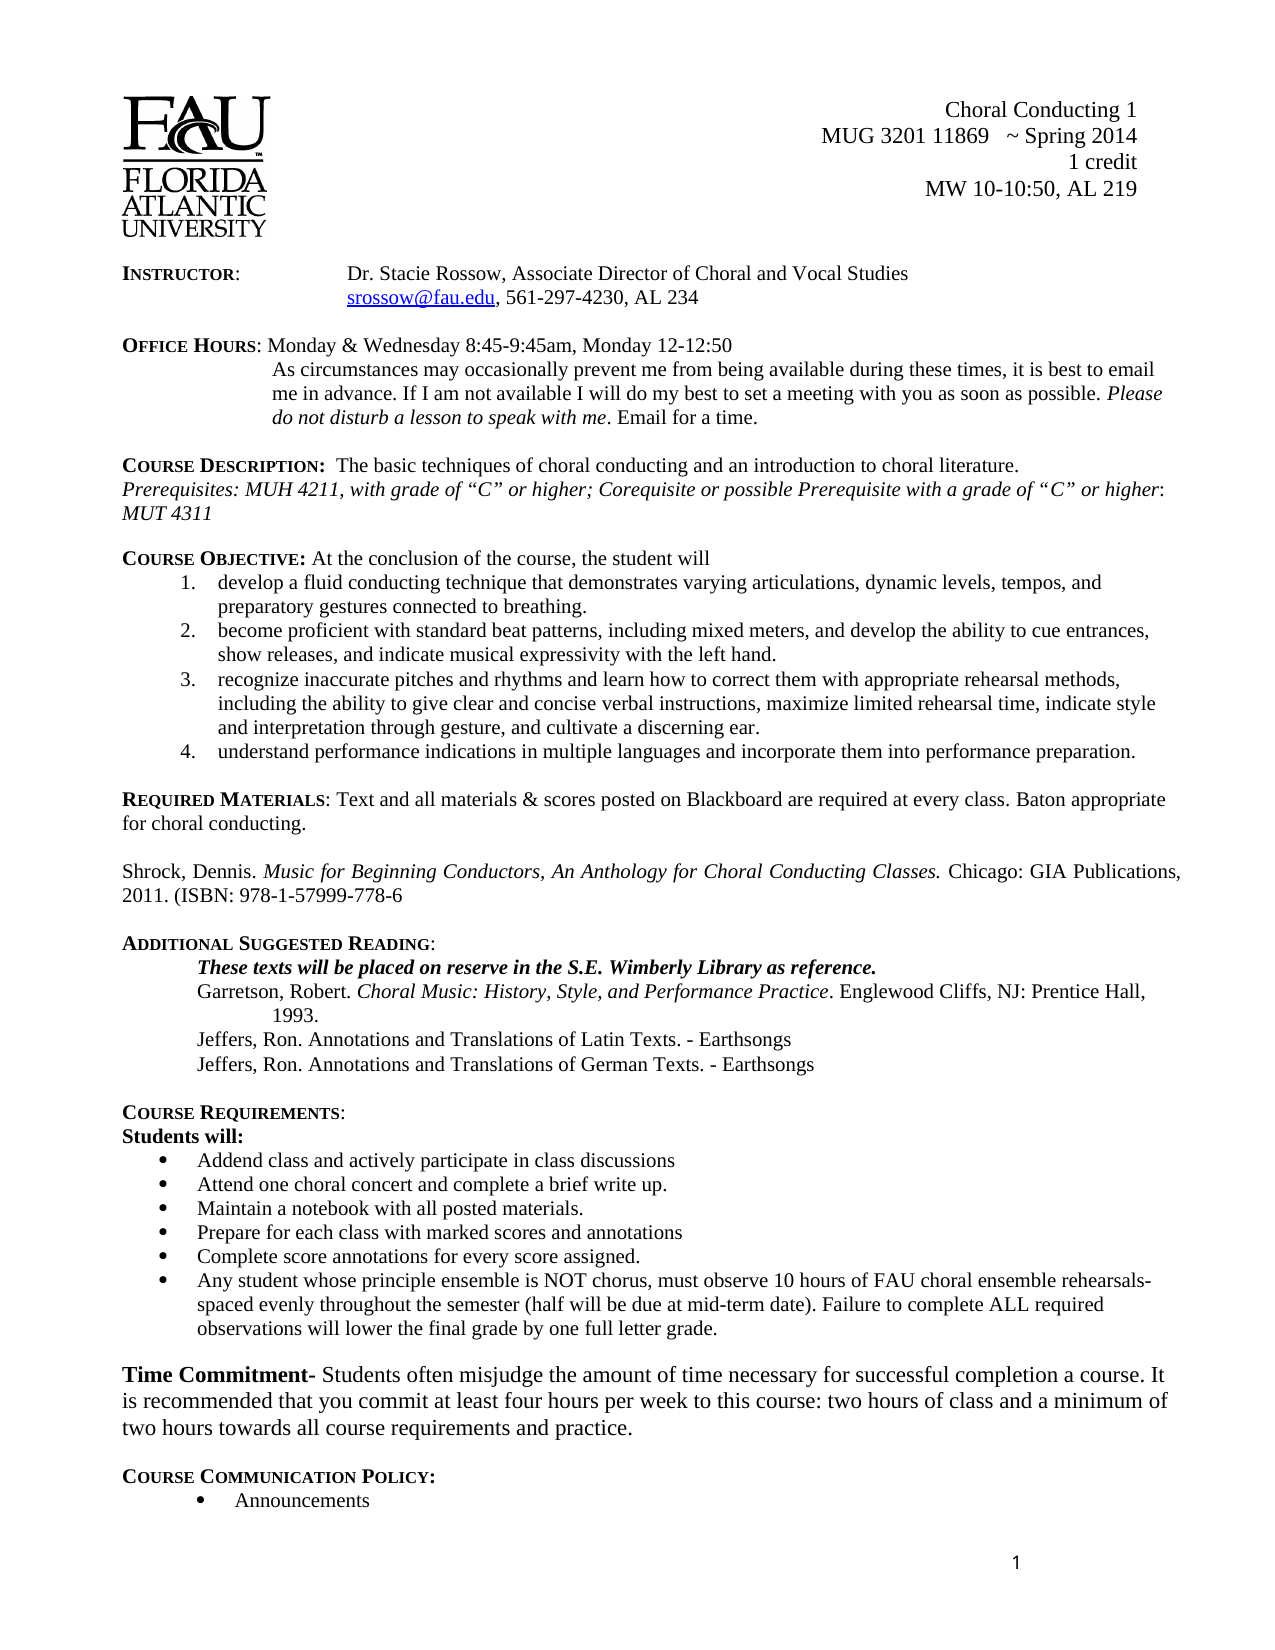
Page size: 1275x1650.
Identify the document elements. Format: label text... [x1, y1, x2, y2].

text Course Description: The basic techniques of choral conducting and an introduction to choral literature. [122, 453, 1181, 477]
list Addend class and actively participate in class discussions [159, 1148, 1181, 1172]
text Jeffers, Ron. Annotations and Translations of German Texts. - Earthsongs [122, 1051, 1181, 1076]
list recognize inaccurate pitches and rhythms and learn how to correct them with appropriate rehearsal methods, including the ability to give clear and concise verbal instructions, maximize limited rehearsal time, indicate style and interpretation through gesture, and cultivate a discerning ear. [180, 666, 1181, 739]
text Shrock, Dennis. Music for Beginning Conductors, An Anthology for Choral Conducting Classes. Chicago: GIA Publications, 2011. (ISBN: 978-1-57999-778-6 [122, 859, 1181, 907]
text Time Commitment- Students often misjudge the amount of time necessary for successful completion a course. It is recommended that you commit at least four hours per week to this course: two hours of class and a minimum of two hours towards all course requirements and practice. [122, 1361, 1181, 1440]
text Instructor: Dr. Stacie Rossow, Associate Director of Choral and Vocal Studies [122, 261, 1181, 285]
list Attend one choral concert and complete a brief write up. [159, 1172, 1181, 1196]
list Announcements [197, 1488, 1181, 1512]
text Course Objective: At the conclusion of the course, the student will [122, 546, 1181, 570]
text As circumstances may occasionally prevent me from being available during these times, it is best to email me in advance. If I am not available I will do my best to set a meeting with you as soon as possible. Please do not disturb a lesson to speak with me. Email for a time. [272, 357, 1181, 429]
list understand performance indications in multiple languages and incorporate them into performance preparation. [180, 739, 1181, 763]
text Course Communication Policy: [122, 1464, 1181, 1488]
list Prepare for each class with marked scores and annotations [159, 1220, 1181, 1244]
text Course Requirements: [122, 1099, 1181, 1124]
text 1993. [122, 1003, 1181, 1027]
list Complete score annotations for every score assigned. [159, 1244, 1181, 1268]
text These texts will be placed on reserve in the S.E. Wimberly Library as reference. [122, 955, 1181, 979]
picture [121, 96, 271, 237]
text Prerequisites: MUH 4211, with grade of “C” or higher; Corequisite or possible Prerequisite with a grade of “C” or higher: MUT 4311 [122, 477, 1181, 525]
text Jeffers, Ron. Annotations and Translations of Latin Texts. - Earthsongs [122, 1027, 1181, 1051]
text Office Hours: Monday & Wednesday 8:45-9:45am, Monday 12-12:50 [122, 333, 1181, 357]
list develop a fluid conducting technique that demonstrates varying articulations, dynamic levels, tempos, and preparatory gestures connected to breathing. [180, 570, 1181, 618]
list become proficient with standard beat patterns, including mixed meters, and develop the ability to cue entrances, show releases, and indicate musical expressivity with the left hand. [180, 618, 1181, 666]
text Required Materials: Text and all materials & scores posted on Blackboard are required at every class. Baton appropriate for choral conducting. [122, 787, 1181, 835]
list Maintain a notebook with all posted materials. [159, 1196, 1181, 1220]
text srossow@fau.edu, 561-297-4230, AL 234 [122, 285, 1181, 309]
text Garretson, Robert. Choral Music: History, Style, and Performance Practice. Englewood Cliffs, NJ: Prentice Hall, [122, 979, 1181, 1003]
text Additional Suggested Reading: [122, 931, 1181, 955]
text Students will: [122, 1124, 1181, 1148]
list Any student whose principle ensemble is NOT chorus, must observe 10 hours of FAU choral ensemble rehearsals- spaced evenly throughout the semester (half will be due at mid-term date). Failure to complete ALL required observations will lower the final grade by one full letter grade. [159, 1268, 1181, 1340]
